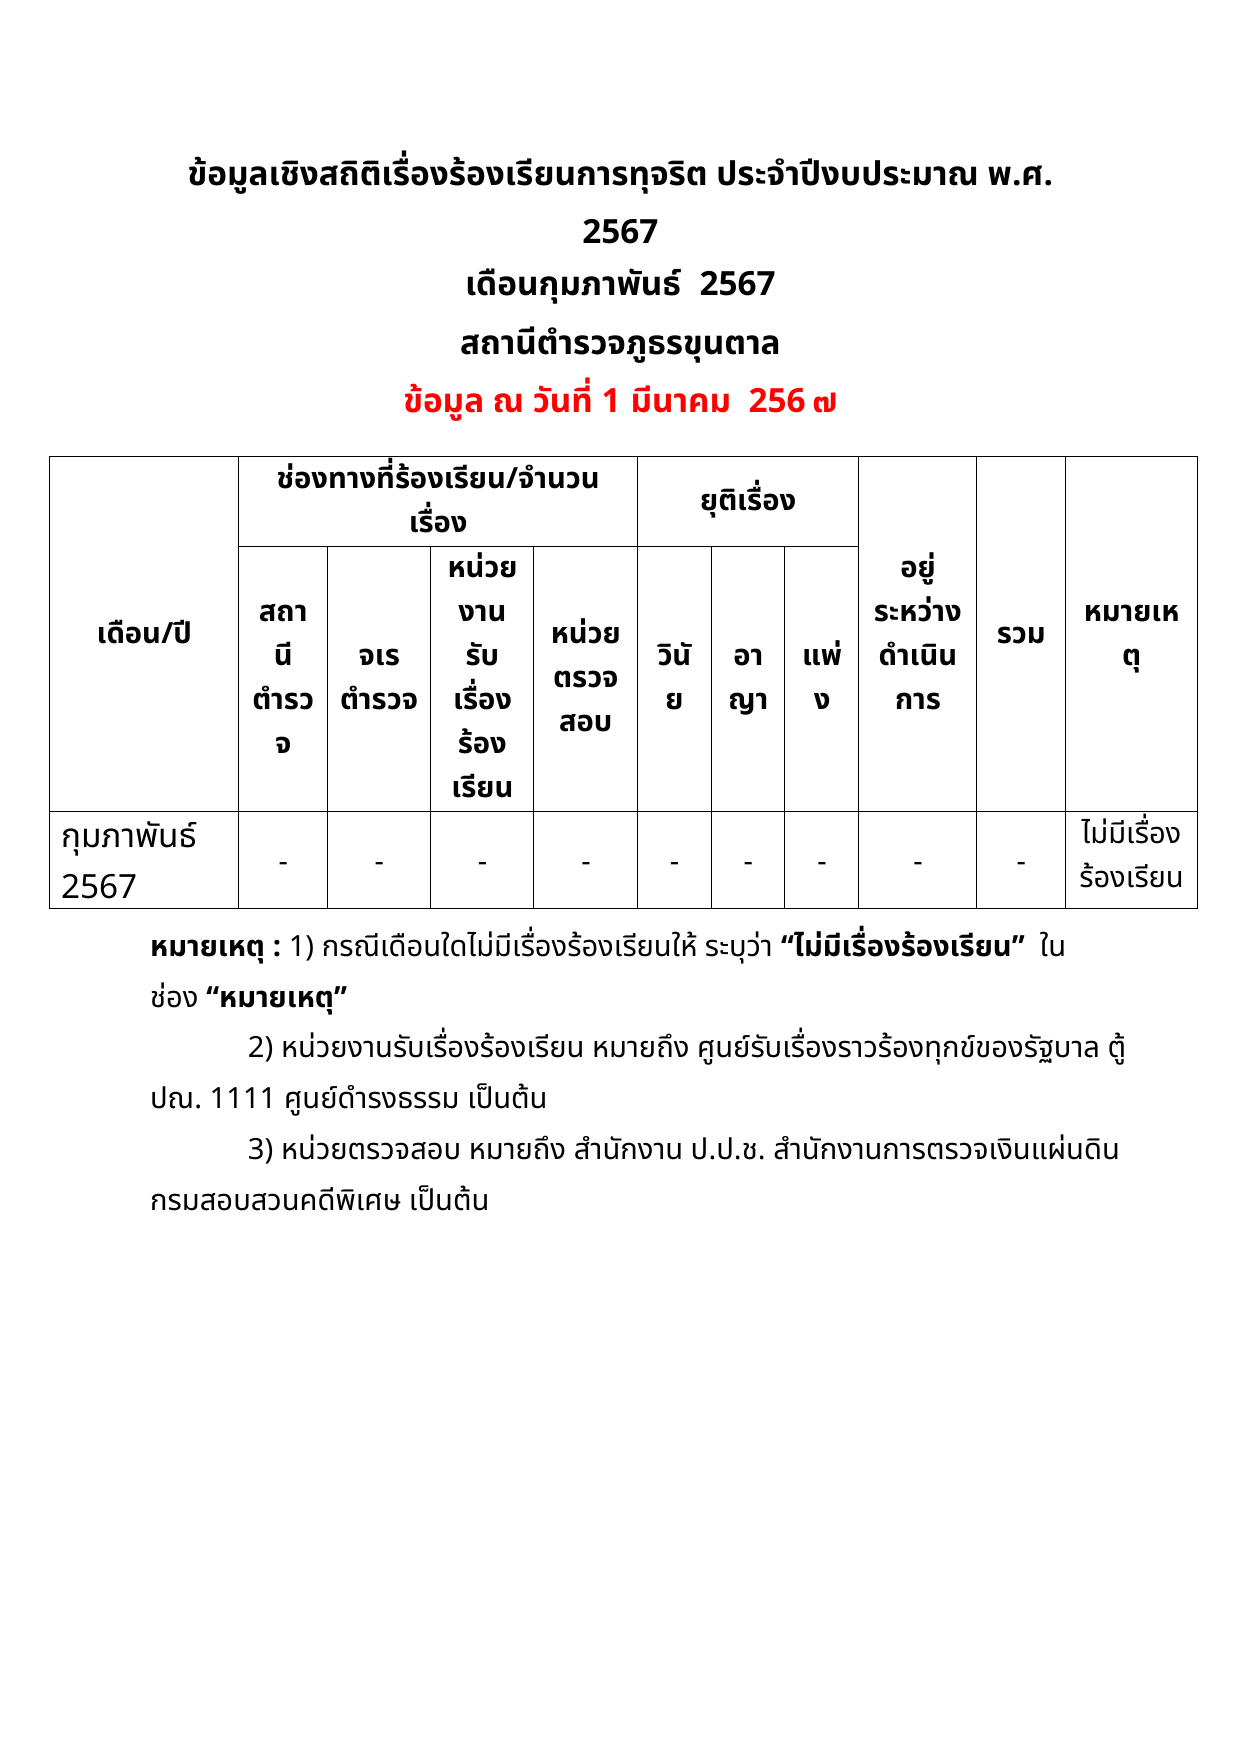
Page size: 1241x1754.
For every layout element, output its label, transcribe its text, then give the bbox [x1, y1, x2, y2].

table_header หมายเหตุ [1066, 457, 1197, 811]
table_cell - [785, 812, 858, 908]
table_cell - [712, 812, 784, 908]
table_cell - [638, 812, 711, 908]
table_header ช่องทางที่ร้องเรียน/จำนวนเรื่อง [239, 457, 637, 546]
table_cell ไม่มีเรื่องร้องเรียน [1066, 812, 1197, 908]
text ข้อมูล ณ วันที่ 1 มีนาคม 256๗ [150, 377, 1090, 427]
text 3) หน่วยตรวจสอบ หมายถึง สำนักงาน ป.ป.ช. สำนักงานการตรวจเงินแผ่นดิน กรมสอบสวนคดีพิเศษ เป็นต้น [150, 1128, 1124, 1223]
text หมายเหตุ : 1) กรณีเดือนใดไม่มีเรื่องร้องเรียนให้ ระบุว่า “ไม่มีเรื่องร้องเรียน” ในช่อง “หมายเหตุ” [150, 925, 1090, 1020]
table_cell วินัย [638, 547, 711, 811]
table_cell - [328, 812, 430, 908]
table_cell - [534, 812, 637, 908]
table_cell - [239, 812, 327, 908]
table_cell หน่วยตรวจสอบ [534, 547, 637, 811]
table_header รวม [977, 457, 1065, 811]
table_header ยุติเรื่อง [638, 457, 858, 546]
text 2) หน่วยงานรับเรื่องร้องเรียน หมายถึง ศูนย์รับเรื่องราวร้องทุกข์ของรัฐบาล ตู้ ปณ. 1111 ศูนย์ดำรงธรรม เป็นต้น [150, 1027, 1139, 1122]
table_cell จเรตำรวจ [328, 547, 430, 811]
table_cell สถานีตำรวจ [239, 547, 327, 811]
text สถานีตำรวจภูธรขุนตาล [150, 319, 1090, 369]
table_header อยู่ระหว่างดำเนินการ [859, 457, 976, 811]
table_cell อาญา [712, 547, 784, 811]
text ข้อมูลเชิงสถิติเรื่องร้องเรียนการทุจริต ประจำปีงบประมาณ พ.ศ. 2567 [150, 150, 1090, 253]
table_cell - [431, 812, 533, 908]
table_cell หน่วยงานรับเรื่องร้องเรียน [431, 547, 533, 811]
table_cell - [977, 812, 1065, 908]
table_cell กุมภาพันธ์ 2567 [50, 812, 238, 908]
table_cell แพ่ง [785, 547, 858, 811]
text เดือนกุมภาพันธ์ 2567 [150, 259, 1090, 310]
table_cell - [859, 812, 976, 908]
table_header เดือน/ปี [50, 457, 238, 811]
